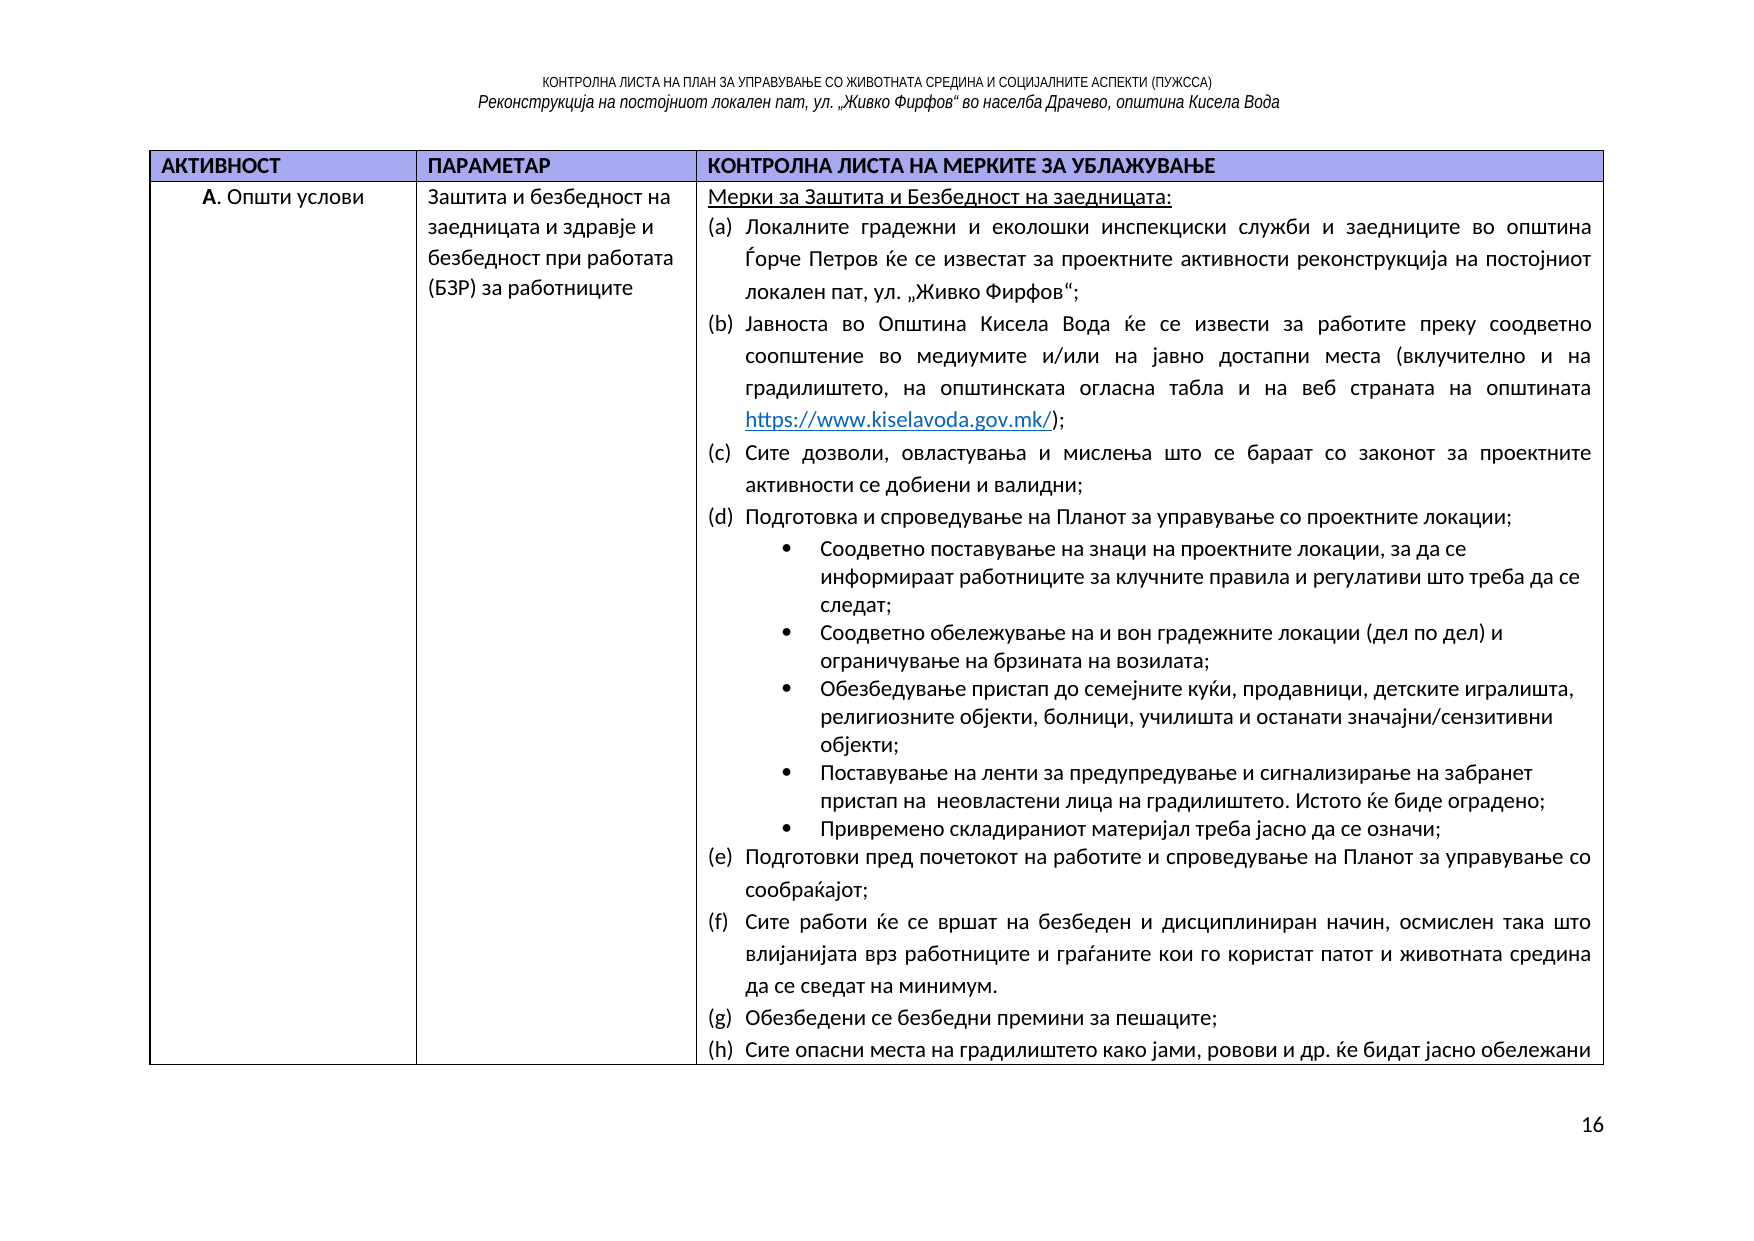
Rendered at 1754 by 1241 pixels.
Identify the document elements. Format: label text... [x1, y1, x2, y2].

table_header КОНТРОЛНА ЛИСТА НА МЕРКИТЕ ЗА УБЛАЖУВАЊЕ [697, 151, 1603, 181]
table_header ПАРАМЕТАР [417, 151, 696, 181]
table_cell A. Општи услови [151, 182, 416, 1064]
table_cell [417, 182, 696, 1064]
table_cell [697, 182, 1603, 1064]
table_header АКТИВНОСТ [151, 151, 416, 181]
